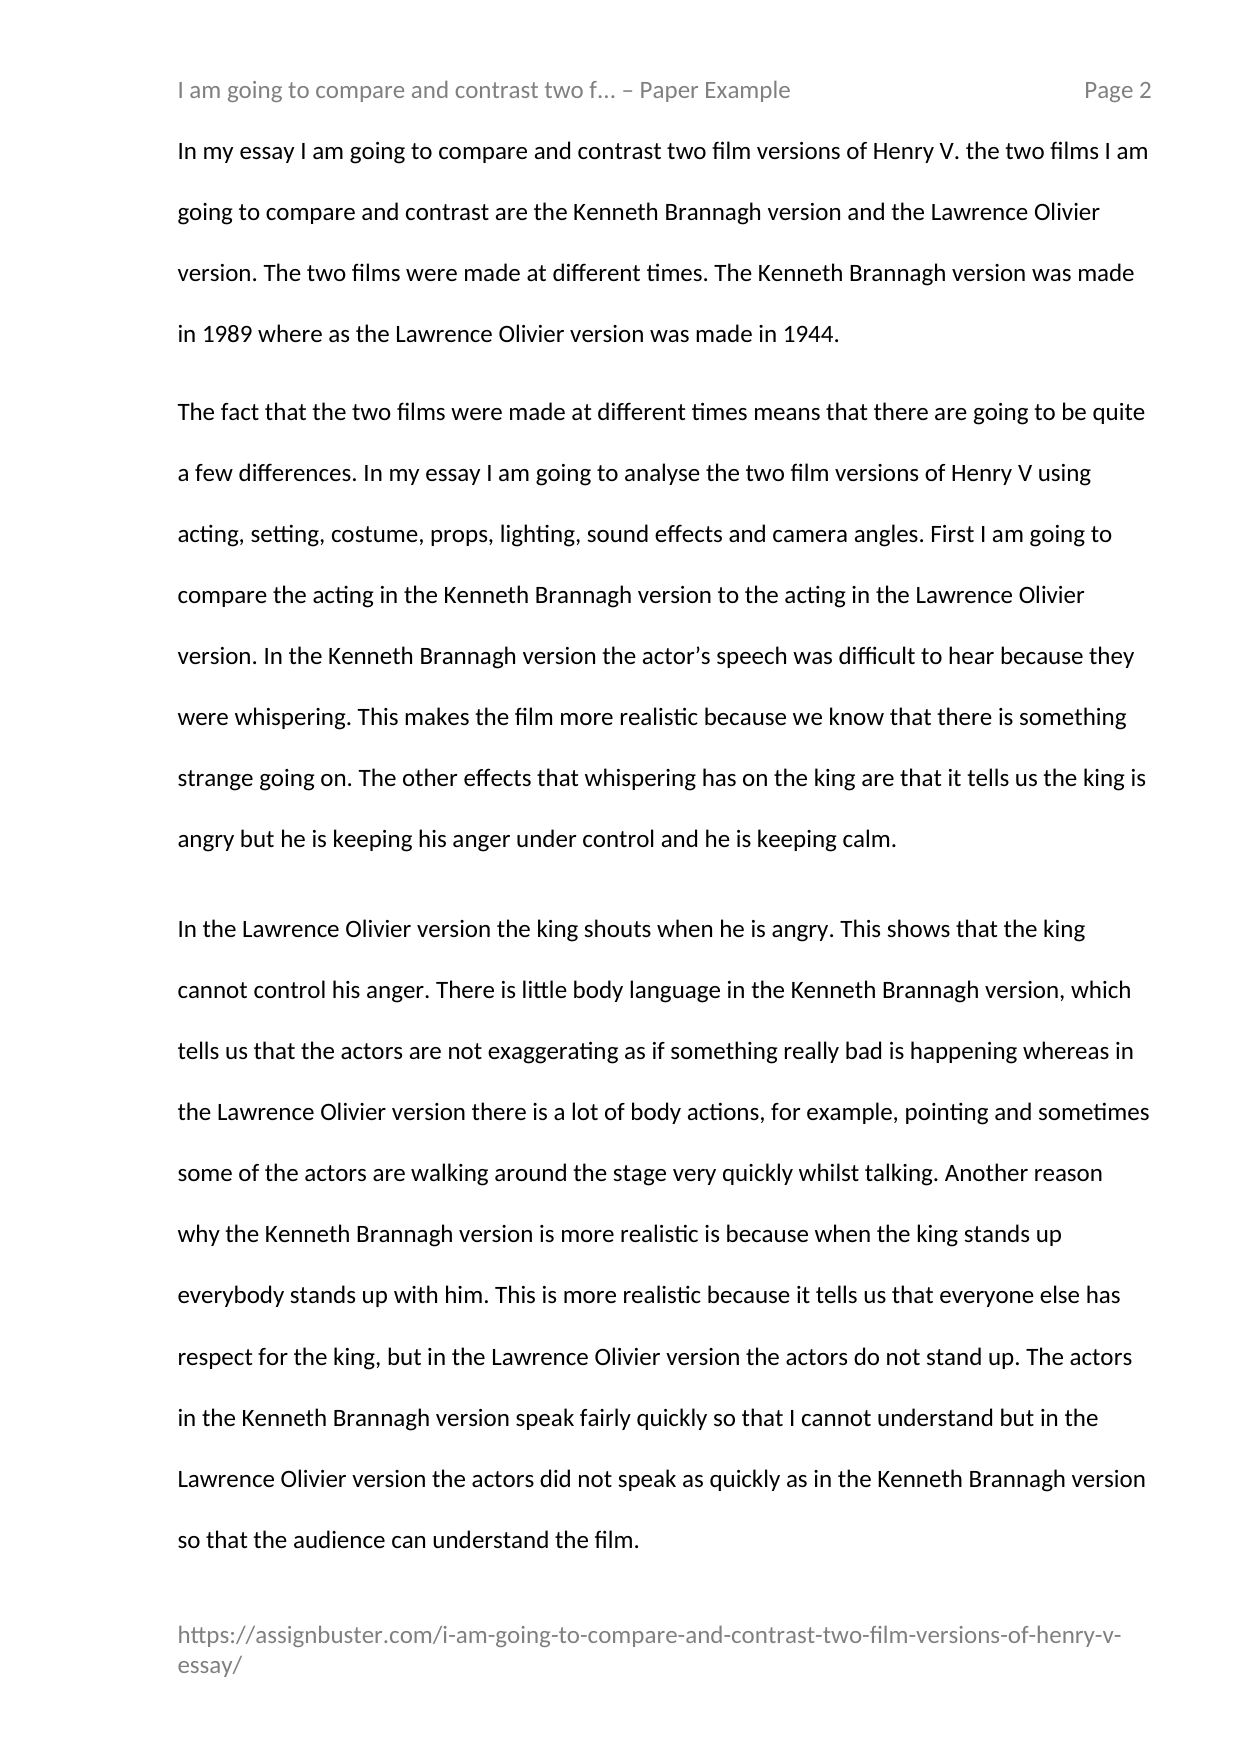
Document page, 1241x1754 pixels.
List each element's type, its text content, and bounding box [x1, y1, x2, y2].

text The fact that the two films were made at different times means that there are going to be quite a few differences. In my essay I am going to analyse the two film versions of Henry V using acting, setting, costume, props, lighting, sound effects and camera angles. First I am going to compare the acting in the Kenneth Brannagh version to the acting in the Lawrence Olivier version. In the Kenneth Brannagh version the actor’s speech was difficult to hear because they were whispering. This makes the film more realistic because we know that there is something strange going on. The other effects that whispering has on the king are that it tells us the king is angry but he is keeping his anger under control and he is keeping calm. [177, 396, 1152, 853]
text In my essay I am going to compare and contrast two film versions of Henry V. the two films I am going to compare and contrast are the Kenneth Brannagh version and the Lawrence Olivier version. The two films were made at different times. The Kenneth Brannagh version was made in 1989 where as the Lawrence Olivier version was made in 1944. [177, 135, 1152, 348]
text In the Lawrence Olivier version the king shouts when he is angry. This shows that the king cannot control his anger. There is little body language in the Kenneth Brannagh version, which tells us that the actors are not exaggerating as if something really bad is happening whereas in the Lawrence Olivier version there is a lot of body actions, for example, pointing and sometimes some of the actors are walking around the stage very quickly whilst talking. Another reason why the Kenneth Brannagh version is more realistic is because when the king stands up everybody stands up with him. This is more realistic because it tells us that everyone else has respect for the king, but in the Lawrence Olivier version the actors do not stand up. The actors in the Kenneth Brannagh version speak fairly quickly so that I cannot understand but in the Lawrence Olivier version the actors did not speak as quickly as in the Kenneth Brannagh version so that the audience can understand the film. [177, 913, 1152, 1554]
